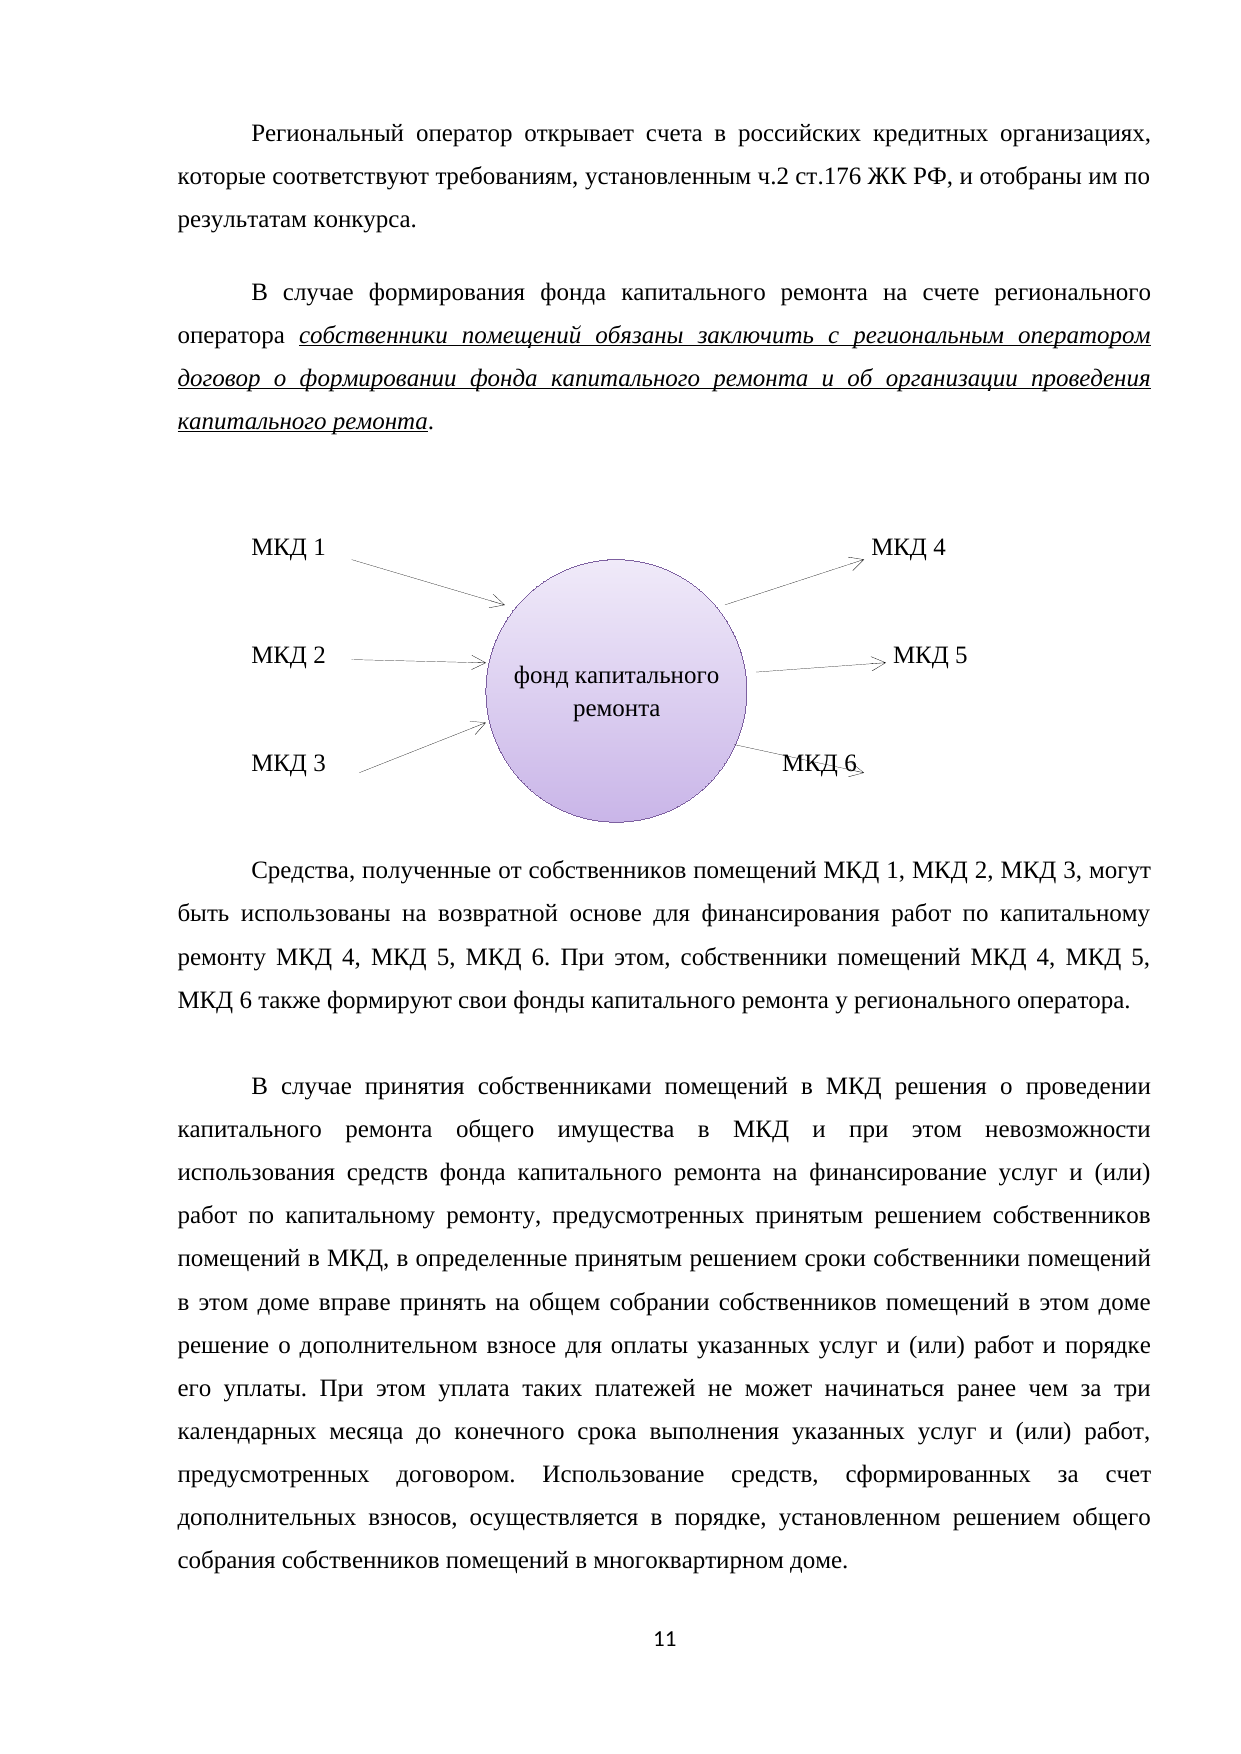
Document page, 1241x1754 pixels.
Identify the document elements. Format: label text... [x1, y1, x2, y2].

text МКД 1 МКД 4 [177, 532, 1152, 561]
text В случае принятия собственниками помещений в МКД решения о проведении капитального ремонта общего имущества в МКД и при этом невозможности использования средств фонда капитального ремонта на финансирование услуг и (или) работ по капитальному ремонту, предусмотренных принятым решением собственников помещений в МКД, в определенные принятым решением сроки собственники помещений в этом доме вправе принять на общем собрании собственников помещений в этом доме решение о дополнительном взносе для оплаты указанных услуг и (или) работ и порядке его уплаты. При этом уплата таких платежей не может начинаться ранее чем за три календарных месяца до конечного срока выполнения указанных услуг и (или) работ, предусмотренных договором. Использование средств, сформированных за счет дополнительных взносов, осуществляется в порядке, установленном решением общего собрания собственников помещений в многоквартирном доме. [177, 1071, 1152, 1574]
text В случае формирования фонда капитального ремонта на счете регионального оператора собственники помещений обязаны заключить с региональным оператором договор о формировании фонда капитального ремонта и об организации проведения капитального ремонта. [177, 277, 1152, 435]
text МКД 3 МКД 6 [756, 748, 1152, 776]
text МКД 2 МКД 5 [738, 640, 1152, 669]
text МКД 3 МКД 6 [717, 748, 820, 776]
text МКД 3 МКД 6 [177, 748, 516, 776]
text МКД 2 МКД 5 [177, 640, 495, 669]
text Средства, полученные от собственников помещений МКД 1, МКД 2, МКД 3, могут быть использованы на возвратной основе для финансирования работ по капитальному ремонту МКД 4, МКД 5, МКД 6. При этом, собственники помещений МКД 4, МКД 5, МКД 6 также формируют свои фонды капитального ремонта у регионального оператора. [177, 855, 1152, 1013]
text Региональный оператор открывает счета в российских кредитных организациях, которые соответствуют требованиям, установленным ч.2 ст.176 ЖК РФ, и отобраны им по результатам конкурса. [177, 118, 1152, 233]
